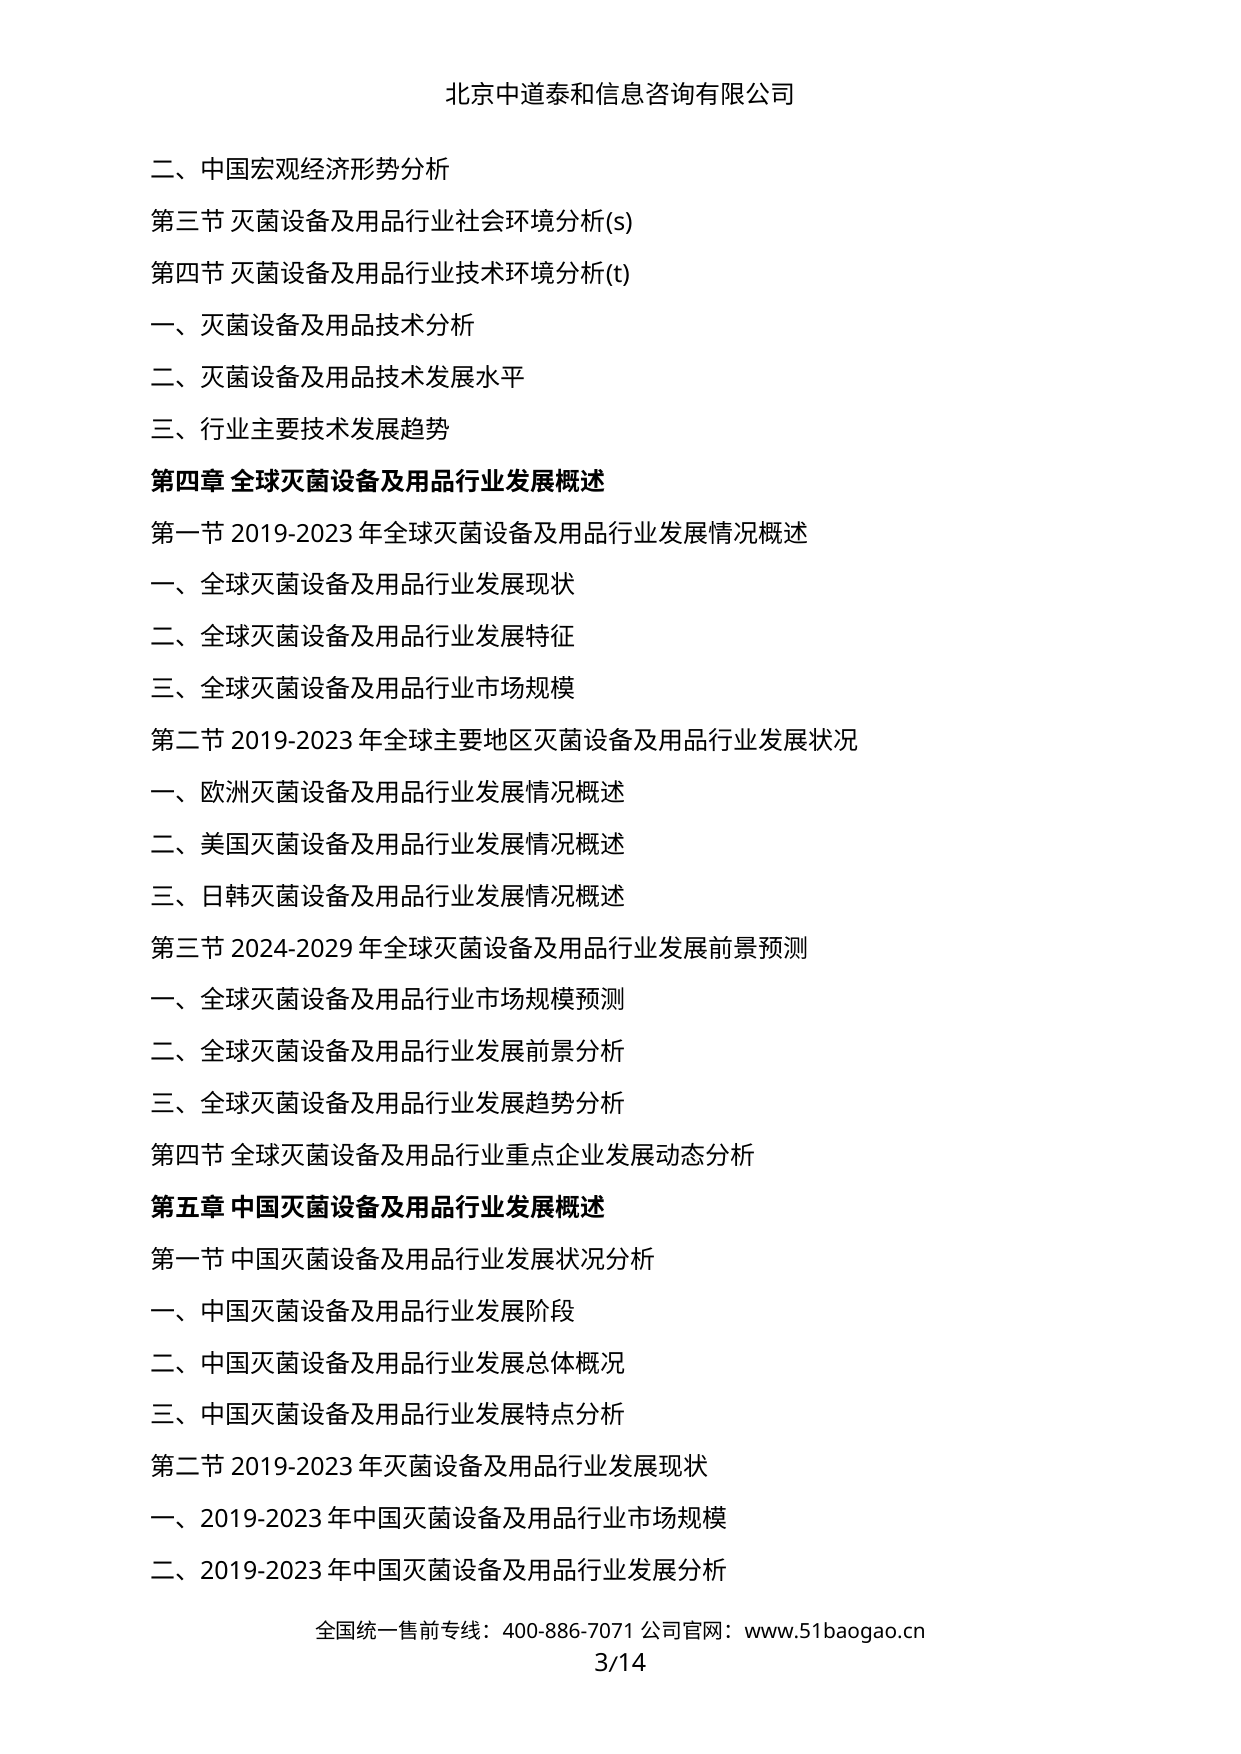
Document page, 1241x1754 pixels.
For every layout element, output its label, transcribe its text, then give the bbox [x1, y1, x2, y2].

text 二、全球灭菌设备及用品行业发展前景分析 [150, 1032, 1090, 1068]
text 第三节 灭菌设备及用品行业社会环境分析(s) [150, 202, 1090, 238]
text 第一节 中国灭菌设备及用品行业发展状况分析 [150, 1239, 1090, 1276]
text 第五章 中国灭菌设备及用品行业发展概述 [150, 1187, 1090, 1224]
text 二、2019-2023年中国灭菌设备及用品行业发展分析 [150, 1551, 1090, 1587]
text 第一节 2019-2023年全球灭菌设备及用品行业发展情况概述 [150, 513, 1090, 549]
text 一、中国灭菌设备及用品行业发展阶段 [150, 1291, 1090, 1327]
text 三、全球灭菌设备及用品行业发展趋势分析 [150, 1084, 1090, 1120]
text 一、灭菌设备及用品技术分析 [150, 306, 1090, 342]
text 一、全球灭菌设备及用品行业发展现状 [150, 565, 1090, 601]
text 二、全球灭菌设备及用品行业发展特征 [150, 617, 1090, 653]
text 二、中国灭菌设备及用品行业发展总体概况 [150, 1343, 1090, 1379]
text 二、灭菌设备及用品技术发展水平 [150, 357, 1090, 394]
text 第三节 2024-2029年全球灭菌设备及用品行业发展前景预测 [150, 928, 1090, 964]
text 三、日韩灭菌设备及用品行业发展情况概述 [150, 876, 1090, 912]
text 第二节 2019-2023年全球主要地区灭菌设备及用品行业发展状况 [150, 721, 1090, 757]
text 第四节 全球灭菌设备及用品行业重点企业发展动态分析 [150, 1136, 1090, 1172]
text 二、中国宏观经济形势分析 [150, 150, 1090, 186]
text 三、行业主要技术发展趋势 [150, 409, 1090, 446]
text 一、欧洲灭菌设备及用品行业发展情况概述 [150, 772, 1090, 809]
text 三、全球灭菌设备及用品行业市场规模 [150, 669, 1090, 705]
text 第四章 全球灭菌设备及用品行业发展概述 [150, 461, 1090, 497]
text 二、美国灭菌设备及用品行业发展情况概述 [150, 824, 1090, 861]
text 一、2019-2023年中国灭菌设备及用品行业市场规模 [150, 1499, 1090, 1535]
text 第四节 灭菌设备及用品行业技术环境分析(t) [150, 254, 1090, 290]
text 一、全球灭菌设备及用品行业市场规模预测 [150, 980, 1090, 1016]
text 三、中国灭菌设备及用品行业发展特点分析 [150, 1395, 1090, 1431]
text 第二节 2019-2023年灭菌设备及用品行业发展现状 [150, 1447, 1090, 1483]
